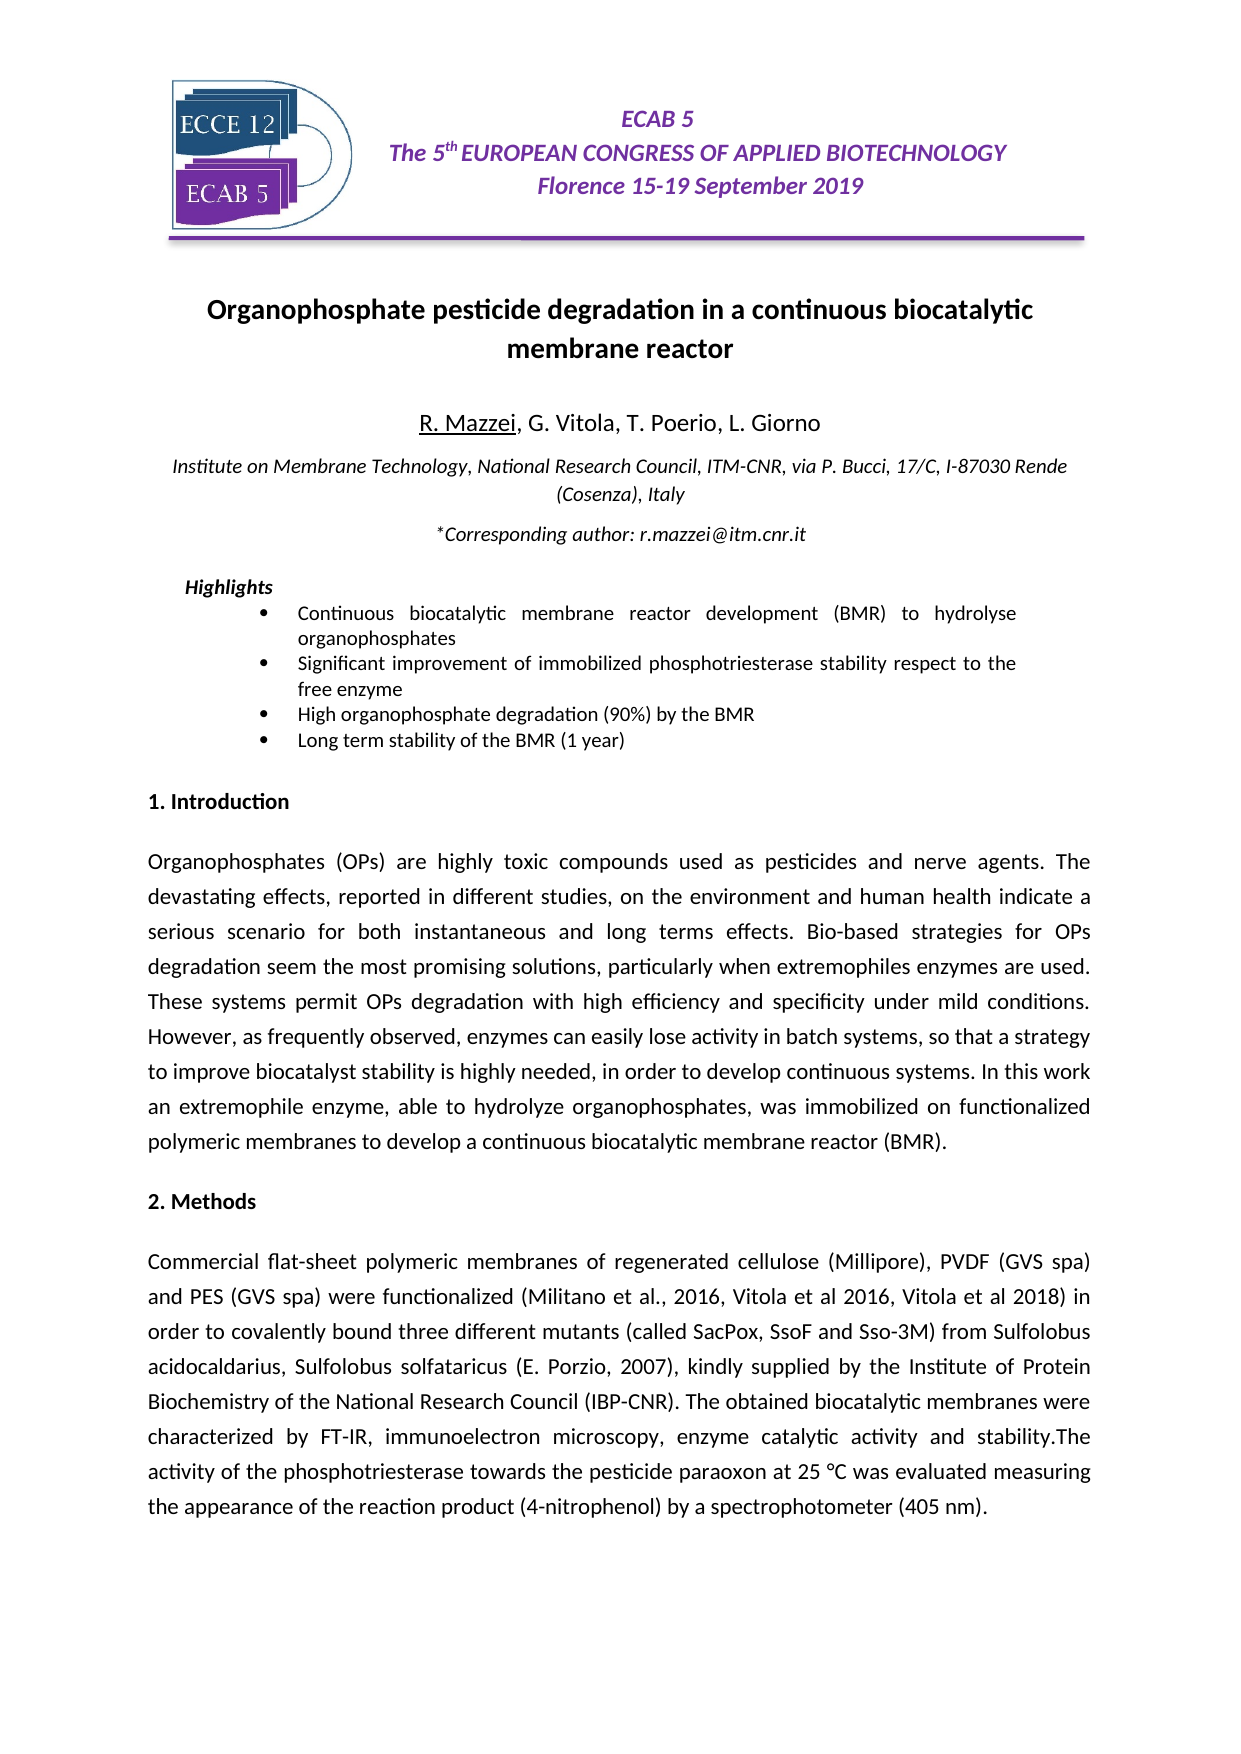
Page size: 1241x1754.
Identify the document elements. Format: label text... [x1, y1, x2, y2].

text Organophosphates (OPs) are highly toxic compounds used as pesticides and nerve agents. The devastating effects, reported in different studies, on the environment and human health indicate a serious scenario for both instantaneous and long terms effects. Bio-based strategies for OPs degradation seem the most promising solutions, particularly when extremophiles enzymes are used. These systems permit OPs degradation with high efficiency and specificity under mild conditions. However, as frequently observed, enzymes can easily lose activity in batch systems, so that a strategy to improve biocatalyst stability is highly needed, in order to develop continuous systems. In this work an extremophile enzyme, able to hydrolyze organophosphates, was immobilized on functionalized polymeric membranes to develop a continuous biocatalytic membrane reactor (BMR). [148, 847, 1092, 1155]
text Organophosphate pesticide degradation in a continuous biocatalytic membrane reactor [148, 291, 1092, 366]
text 2. Methods [148, 1187, 1092, 1215]
picture [171, 79, 353, 230]
text Institute on Membrane Technology, National Research Council, ITM-CNR, via P. Bucci, 17/C, I-87030 Rende (Cosenza), Italy [148, 453, 1092, 506]
text 1. Introduction [148, 787, 1092, 815]
list High organophosphate degradation (90%) by the BMR [260, 701, 1017, 727]
subtitle Highlights [148, 574, 1092, 600]
list Long term stability of the BMR (1 year) [260, 727, 1017, 752]
text R. Mazzei, G. Vitola, T. Poerio, L. Giorno [148, 407, 1092, 438]
text *Corresponding author: r.mazzei@itm.cnr.it [148, 521, 1092, 547]
list Continuous biocatalytic membrane reactor development (BMR) to hydrolyse organophosphates [260, 600, 1017, 651]
text Commercial flat-sheet polymeric membranes of regenerated cellulose (Millipore), PVDF (GVS spa) and PES (GVS spa) were functionalized (Militano et al., 2016, Vitola et al 2016, Vitola et al 2018) in order to covalently bound three different mutants (called SacPox, SsoF and Sso-3M) from Sulfolobus acidocaldarius, Sulfolobus solfataricus (E. Porzio, 2007), kindly supplied by the Institute of Protein Biochemistry of the National Research Council (IBP-CNR). The obtained biocatalytic membranes were characterized by FT-IR, immunoelectron microscopy, enzyme catalytic activity and stability.The activity of the phosphotriesterase towards the pesticide paraoxon at 25 °C was evaluated measuring the appearance of the reaction product (4-nitrophenol) by a spectrophotometer (405 nm). [148, 1247, 1092, 1520]
list Significant improvement of immobilized phosphotriesterase stability respect to the free enzyme [260, 651, 1017, 701]
